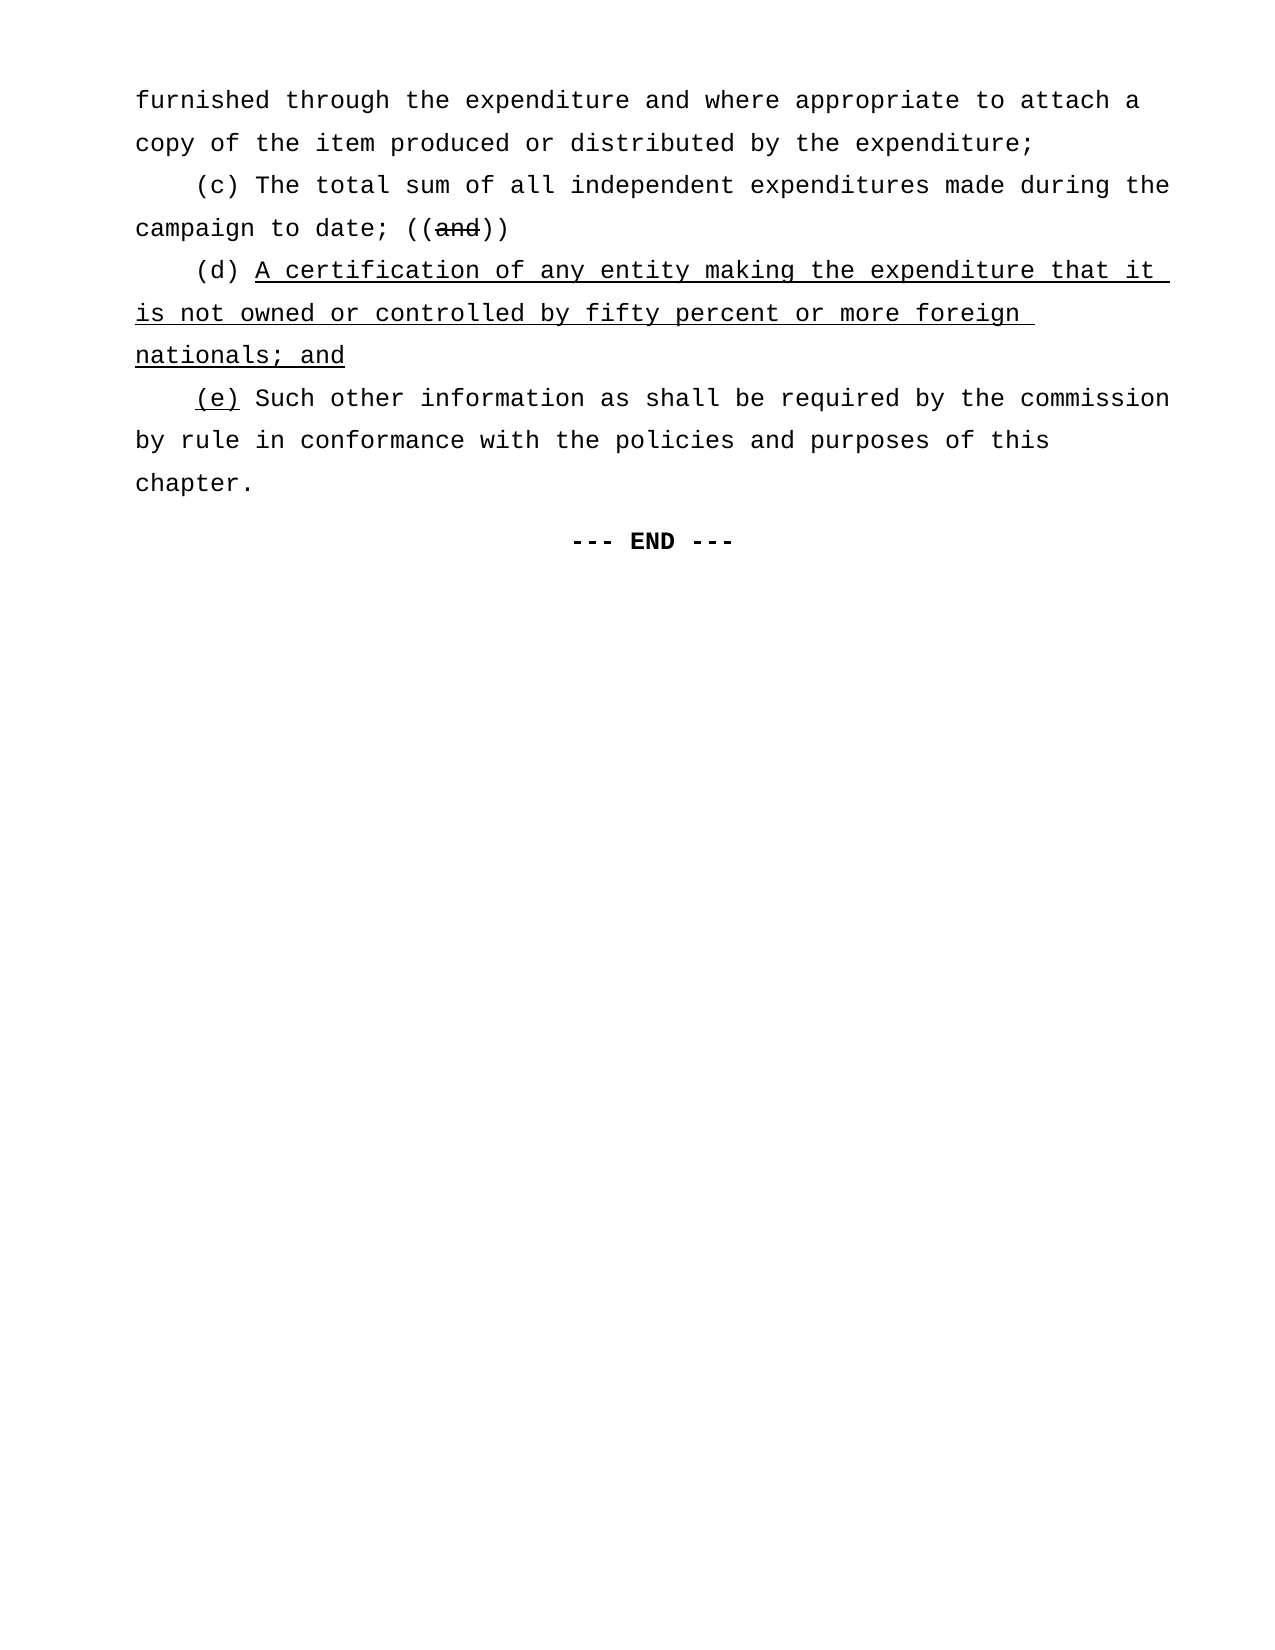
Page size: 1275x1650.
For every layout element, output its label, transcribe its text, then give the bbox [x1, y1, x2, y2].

text (e) Such other information as shall be required by the commission by rule in conformance with the policies and purposes of this chapter. [135, 372, 1170, 500]
text (d) A certification of any entity making the expenditure that it is not owned or controlled by fifty percent or more foreign nationals; and [135, 245, 1170, 372]
text (c) The total sum of all independent expenditures made during the campaign to date; ((and)) [135, 160, 1170, 245]
text --- END --- [135, 528, 1170, 557]
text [135, 75, 1170, 160]
